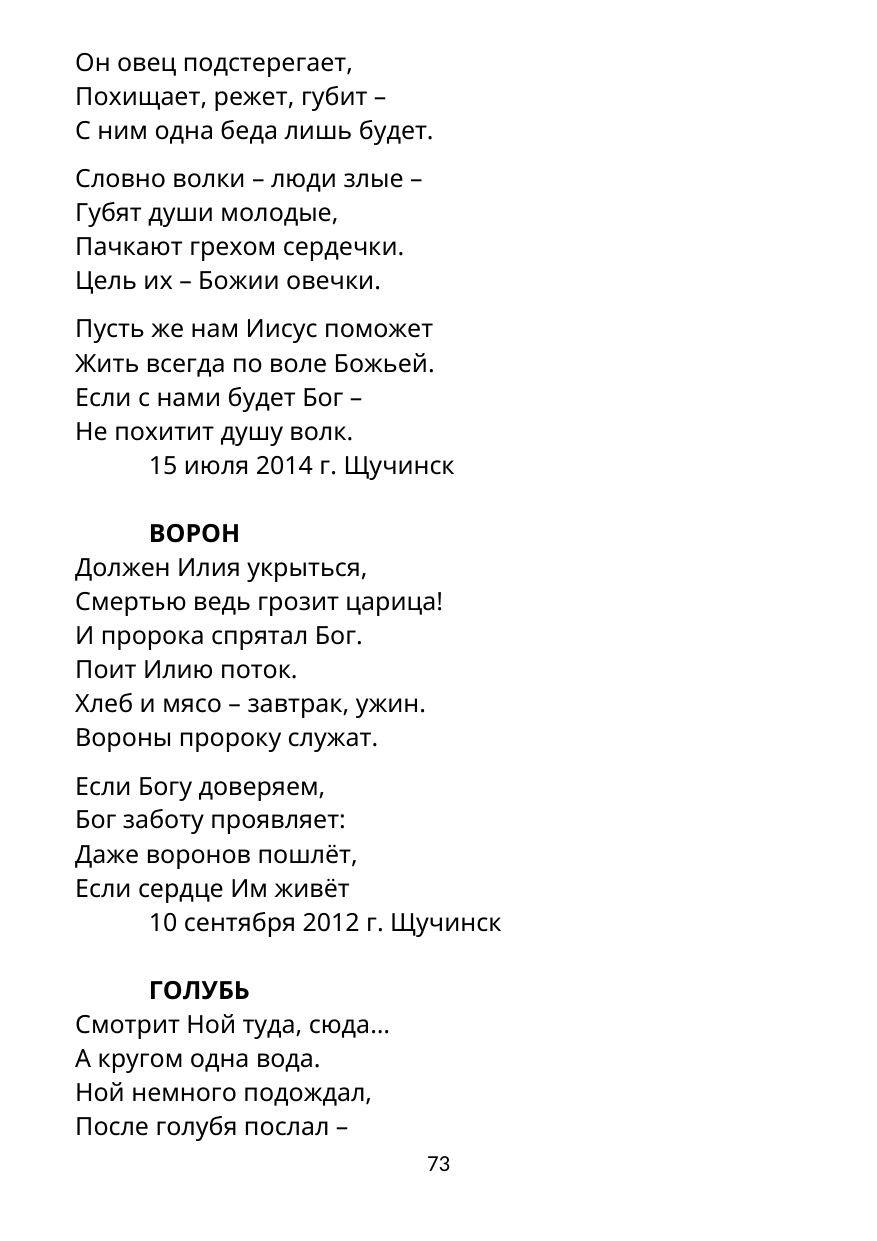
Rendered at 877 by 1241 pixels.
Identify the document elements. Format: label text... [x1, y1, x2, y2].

text Губят души молодые, [75, 195, 802, 229]
text Если сердце Им живёт [75, 870, 802, 904]
text Смертью ведь грозит царица! [75, 584, 802, 618]
text Смотрит Ной туда, сюда… [75, 1007, 802, 1041]
text ГОЛУБЬ [75, 972, 802, 1007]
text ВОРОН [75, 516, 802, 549]
text Поит Илию поток. [75, 652, 802, 686]
text Цель их – Божии овечки. [75, 263, 802, 297]
text И пророка спрятал Бог. [75, 618, 802, 652]
text Пусть же нам Иисус поможет [75, 311, 802, 345]
text Ной немного подождал, [75, 1075, 802, 1109]
text Словно волки – люди злые – [75, 161, 802, 195]
text Бог заботу проявляет: [75, 802, 802, 836]
text Даже воронов пошлёт, [75, 836, 802, 870]
text Если с нами будет Бог – [75, 379, 802, 413]
text Должен Илия укрыться, [75, 549, 802, 584]
text Вороны пророку служат. [75, 720, 802, 754]
text С ним одна беда лишь будет. [75, 112, 802, 147]
text 10 сентября 2012 г. Щучинск [75, 904, 802, 938]
text 15 июля 2014 г. Щучинск [75, 447, 802, 481]
text Не похитит душу волк. [75, 413, 802, 447]
text Похищает, режет, губит – [75, 78, 802, 112]
text Хлеб и мясо – завтрак, ужин. [75, 686, 802, 720]
text Пачкают грехом сердечки. [75, 229, 802, 263]
text Если Богу доверяем, [75, 768, 802, 802]
text Жить всегда по воле Божьей. [75, 345, 802, 379]
text Он овец подстерегает, [75, 44, 802, 78]
text После голубя послал – [75, 1109, 802, 1143]
text А кругом одна вода. [75, 1041, 802, 1075]
